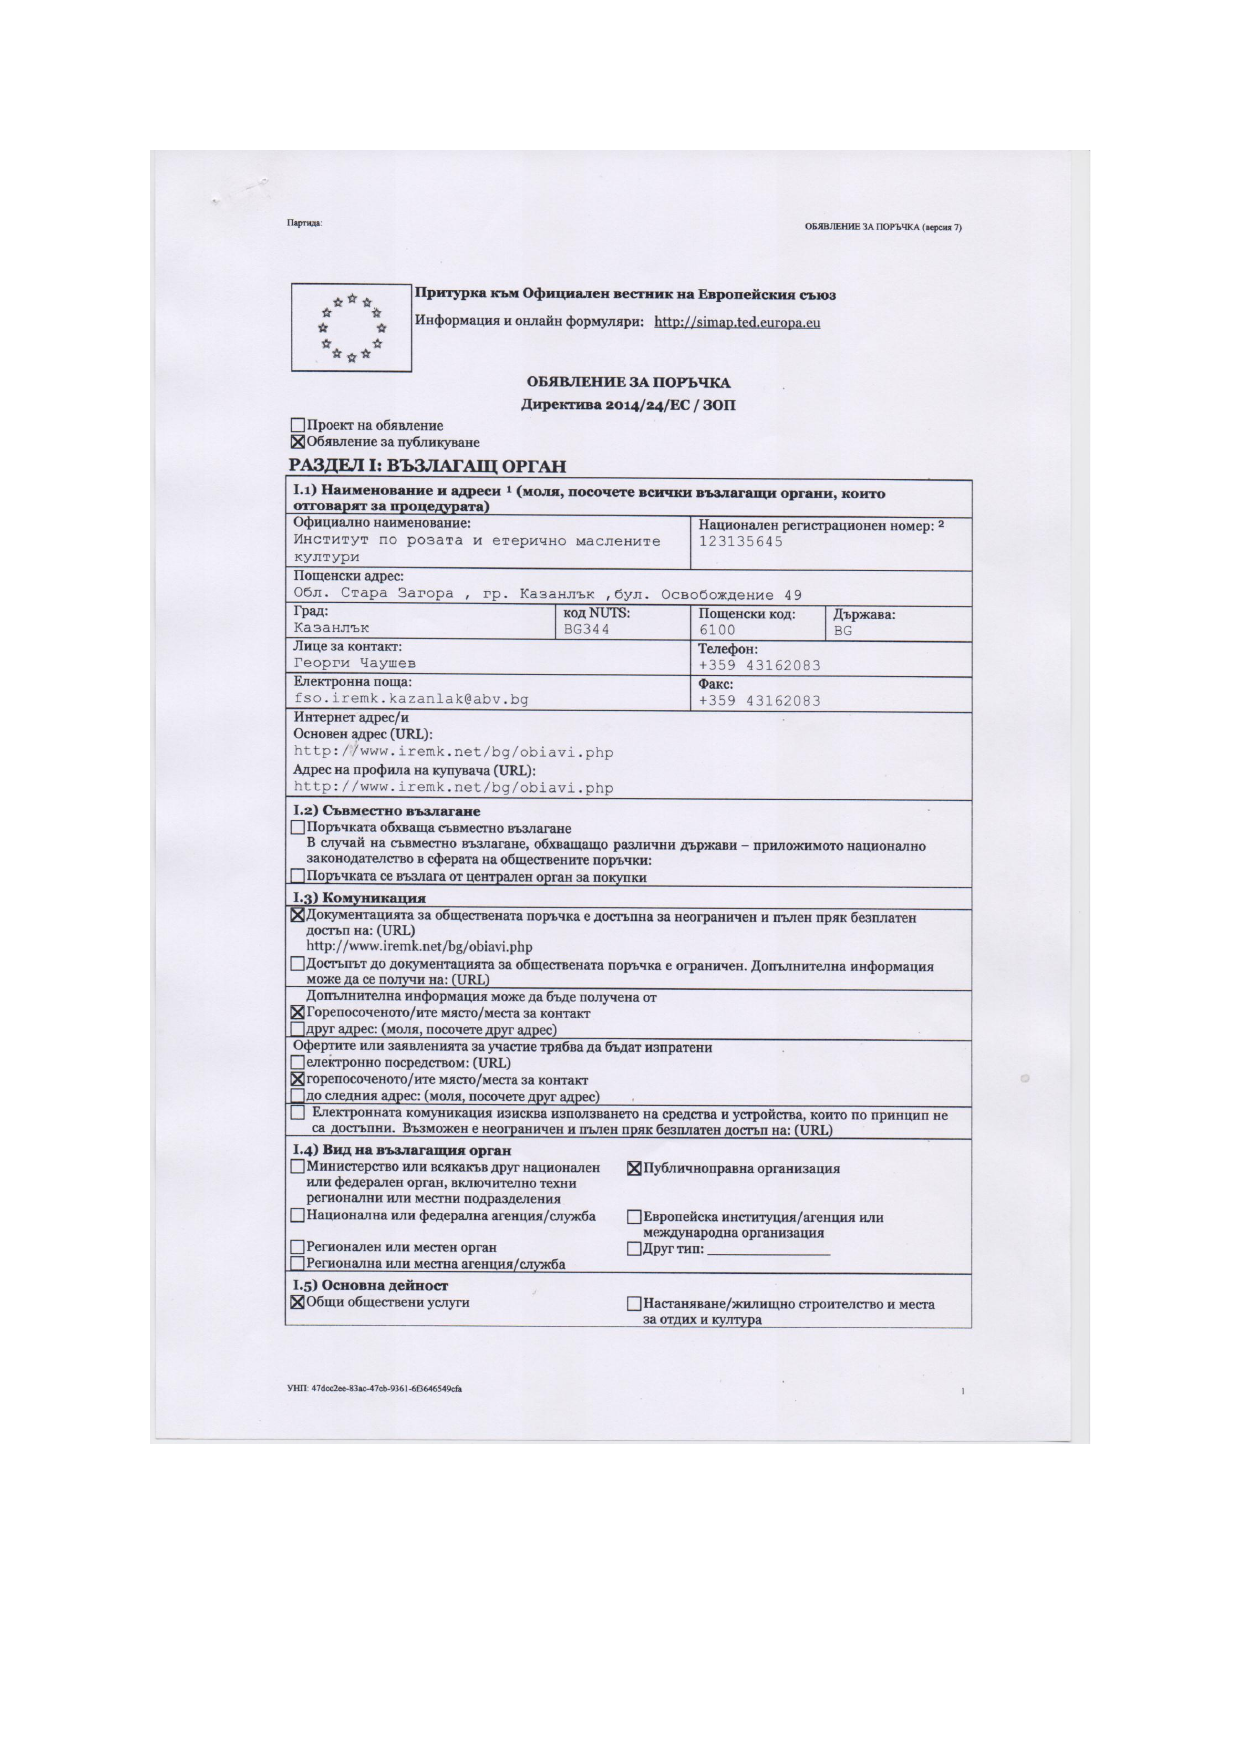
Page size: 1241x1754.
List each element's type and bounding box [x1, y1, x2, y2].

picture [150, 150, 1091, 1444]
